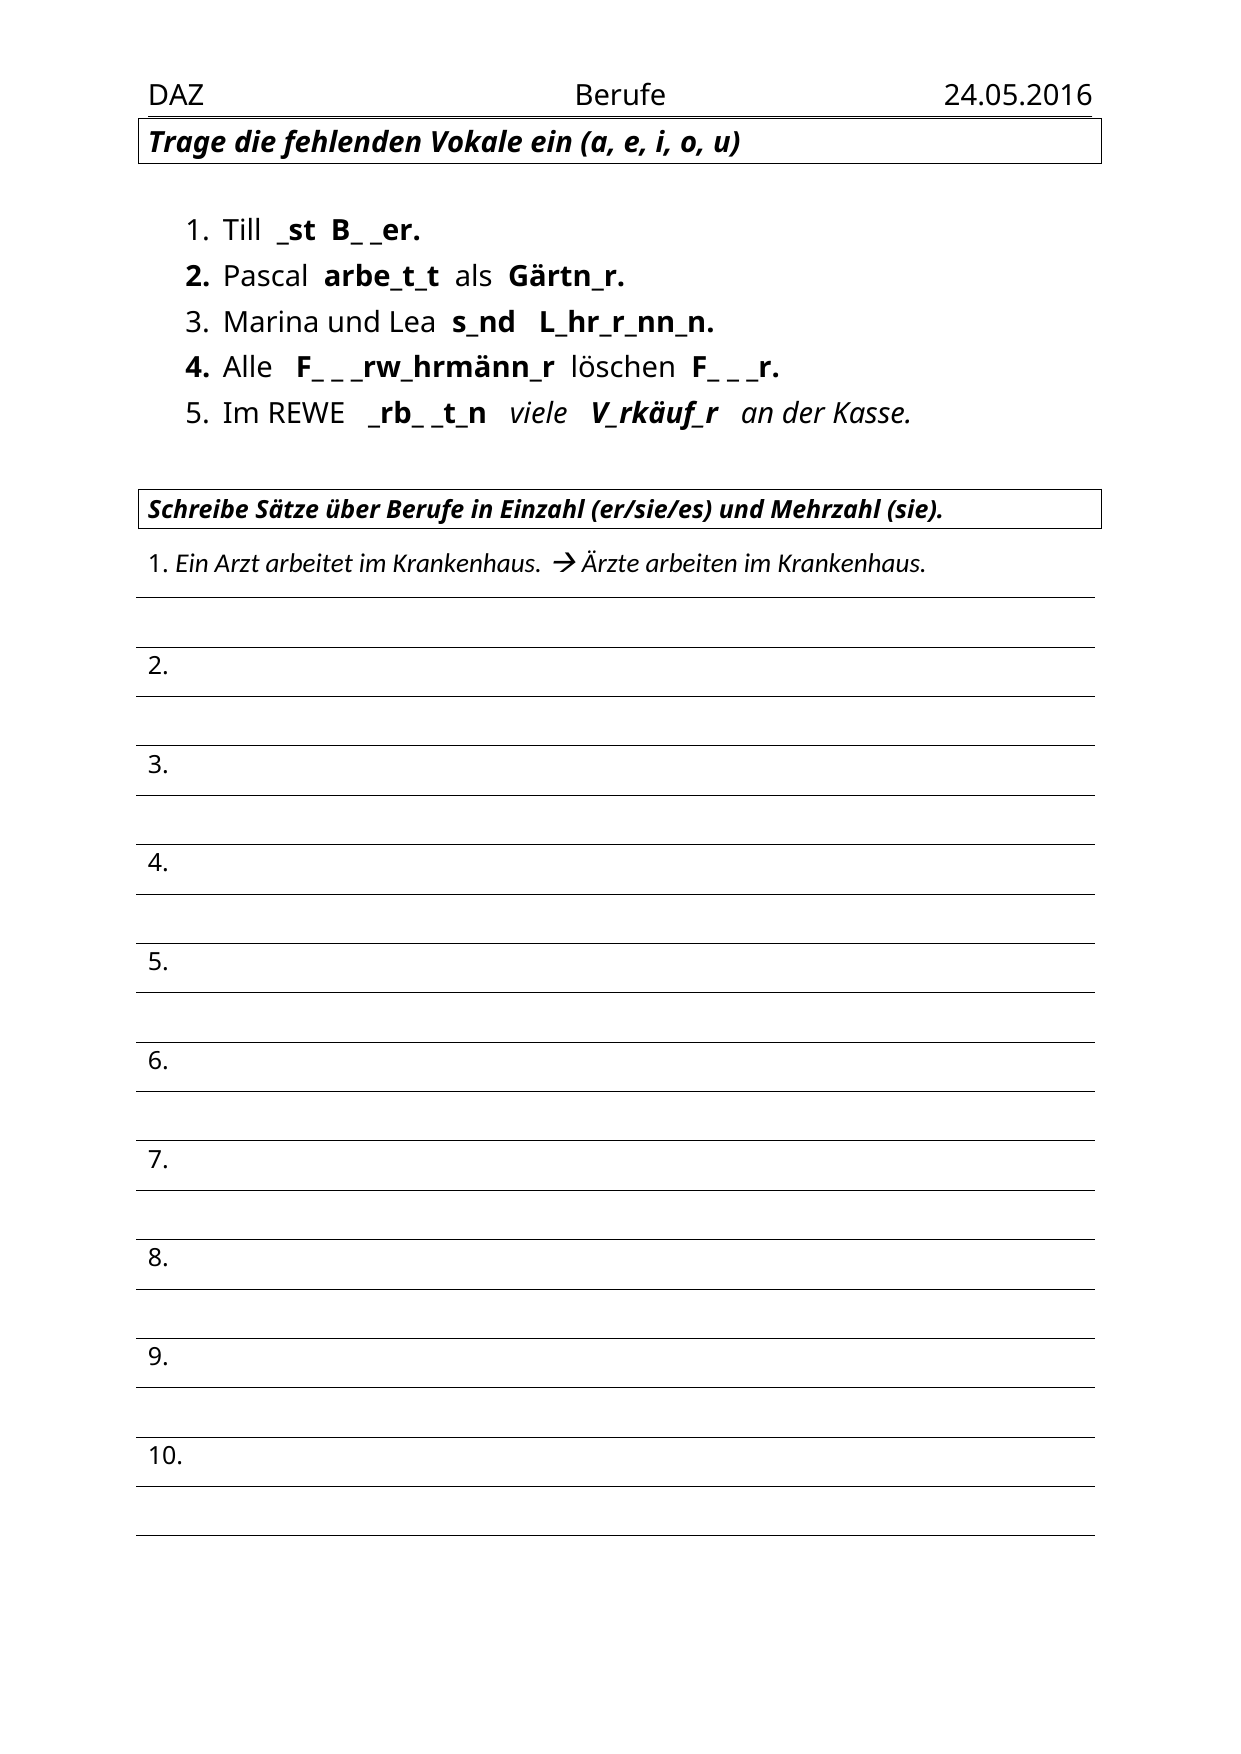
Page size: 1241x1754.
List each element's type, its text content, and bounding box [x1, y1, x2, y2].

table_cell [136, 1290, 1095, 1338]
text 1. Ein Arzt arbeitet im Krankenhaus. Ärzte arbeiten im Krankenhaus. [148, 546, 1092, 580]
table_cell 8. [136, 1240, 1095, 1288]
table_cell 4. [136, 845, 1095, 893]
list Pascal arbe_t_t als Gärtn_r. [185, 255, 1092, 295]
list Alle F_ _ _rw_hrmänn_r löschen F_ _ _r. [185, 347, 1092, 386]
table_cell 7. [136, 1141, 1095, 1190]
table_cell [136, 697, 1095, 745]
text Schreibe Sätze über Berufe in Einzahl (er/sie/es) und Mehrzahl (sie). [139, 490, 1101, 528]
list Till _st B_ _er. [185, 210, 1092, 249]
table_cell [136, 895, 1095, 943]
table_cell 3. [136, 746, 1095, 795]
table_header [136, 598, 1095, 647]
list Marina und Lea s_nd L_hr_r_nn_n. [185, 301, 1092, 341]
table_cell [136, 1092, 1095, 1140]
table_cell 2. [136, 648, 1095, 696]
list Im REWE _rb_ _t_n viele V_rkäuf_r an der Kasse. [185, 392, 1092, 432]
table_cell 9. [136, 1339, 1095, 1387]
text Trage die fehlenden Vokale ein (a, e, i, o, u) [139, 119, 1101, 163]
table_cell [136, 1191, 1095, 1239]
table_cell [136, 796, 1095, 844]
table_cell [136, 1388, 1095, 1437]
table_cell 6. [136, 1043, 1095, 1091]
table_cell [136, 1487, 1095, 1535]
table_cell 5. [136, 944, 1095, 992]
table_cell 10. [136, 1438, 1095, 1486]
table_cell [136, 993, 1095, 1042]
